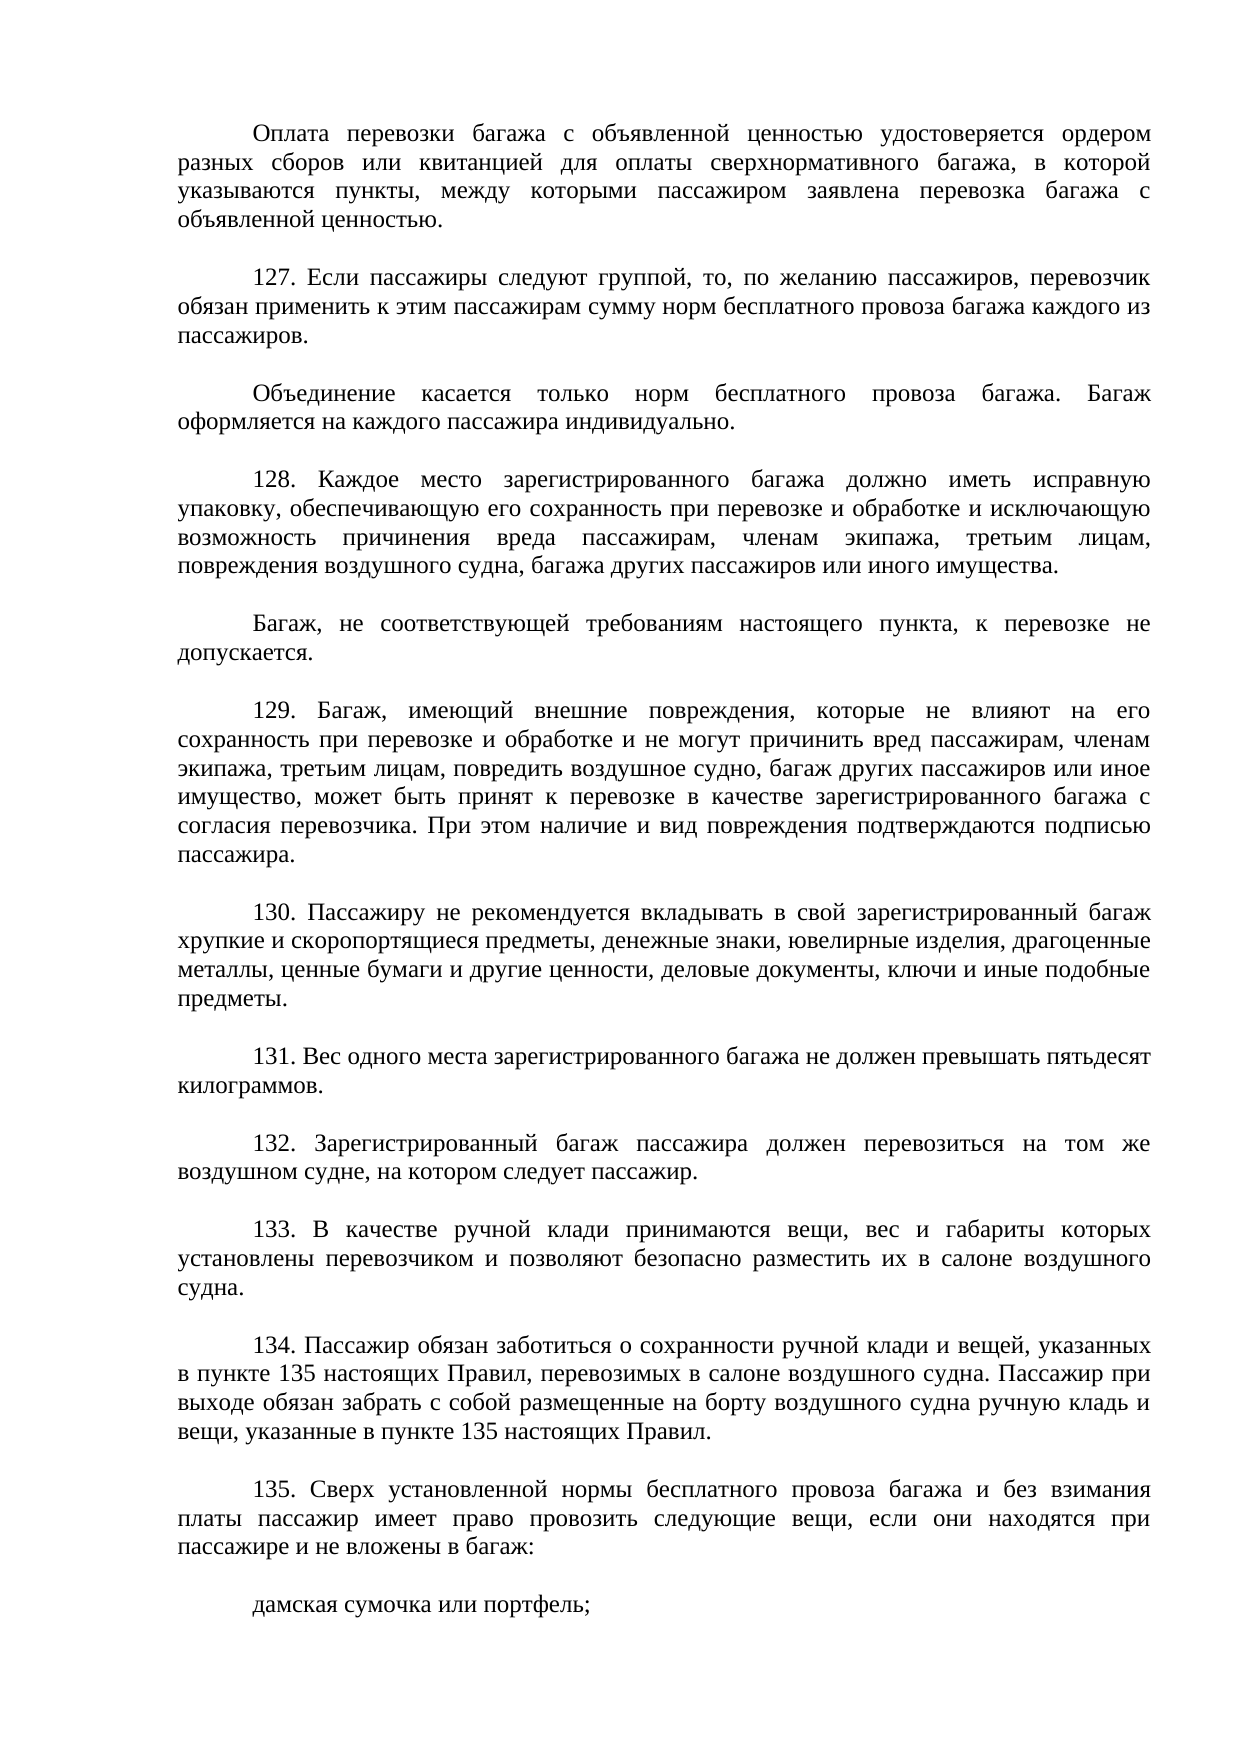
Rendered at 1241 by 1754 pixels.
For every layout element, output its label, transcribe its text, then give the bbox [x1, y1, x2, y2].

text Оплата перевозки багажа с объявленной ценностью удостоверяется ордером разных сборов или квитанцией для оплаты сверхнормативного багажа, в которой указываются пункты, между которыми пассажиром заявлена перевозка багажа с объявленной ценностью. [177, 118, 1152, 233]
text дамская сумочка или портфель; [177, 1589, 1152, 1618]
text 127. Если пассажиры следуют группой, то, по желанию пассажиров, перевозчик обязан применить к этим пассажирам сумму норм бесплатного провоза багажа каждого из пассажиров. [177, 262, 1152, 348]
text 131. Вес одного места зарегистрированного багажа не должен превышать пятьдесят килограммов. [177, 1041, 1152, 1098]
text 130. Пассажиру не рекомендуется вкладывать в свой зарегистрированный багаж хрупкие и скоропортящиеся предметы, денежные знаки, ювелирные изделия, драгоценные металлы, ценные бумаги и другие ценности, деловые документы, ключи и иные подобные предметы. [177, 897, 1152, 1012]
text 133. В качестве ручной клади принимаются вещи, вес и габариты которых установлены перевозчиком и позволяют безопасно разместить их в салоне воздушного судна. [177, 1214, 1152, 1301]
text 128. Каждое место зарегистрированного багажа должно иметь исправную упаковку, обеспечивающую его сохранность при перевозке и обработке и исключающую возможность причинения вреда пассажирам, членам экипажа, третьим лицам, повреждения воздушного судна, багажа других пассажиров или иного имущества. [177, 464, 1152, 579]
text 129. Багаж, имеющий внешние повреждения, которые не влияют на его сохранность при перевозке и обработке и не могут причинить вред пассажирам, членам экипажа, третьим лицам, повредить воздушное судно, багаж других пассажиров или иное имущество, может быть принят к перевозке в качестве зарегистрированного багажа с согласия перевозчика. При этом наличие и вид повреждения подтверждаются подписью пассажира. [177, 695, 1152, 868]
text 132. Зарегистрированный багаж пассажира должен перевозиться на том же воздушном судне, на котором следует пассажир. [177, 1128, 1152, 1185]
text 135. Сверх установленной нормы бесплатного провоза багажа и без взимания платы пассажир имеет право провозить следующие вещи, если они находятся при пассажире и не вложены в багаж: [177, 1474, 1152, 1560]
text Багаж, не соответствующей требованиям настоящего пункта, к перевозке не допускается. [177, 608, 1152, 666]
text 134. Пассажир обязан заботиться о сохранности ручной клади и вещей, указанных в пункте 135 настоящих Правил, перевозимых в салоне воздушного судна. Пассажир при выходе обязан забрать с собой размещенные на борту воздушного судна ручную кладь и вещи, указанные в пункте 135 настоящих Правил. [177, 1330, 1152, 1445]
text Объединение касается только норм бесплатного провоза багажа. Багаж оформляется на каждого пассажира индивидуально. [177, 378, 1152, 435]
